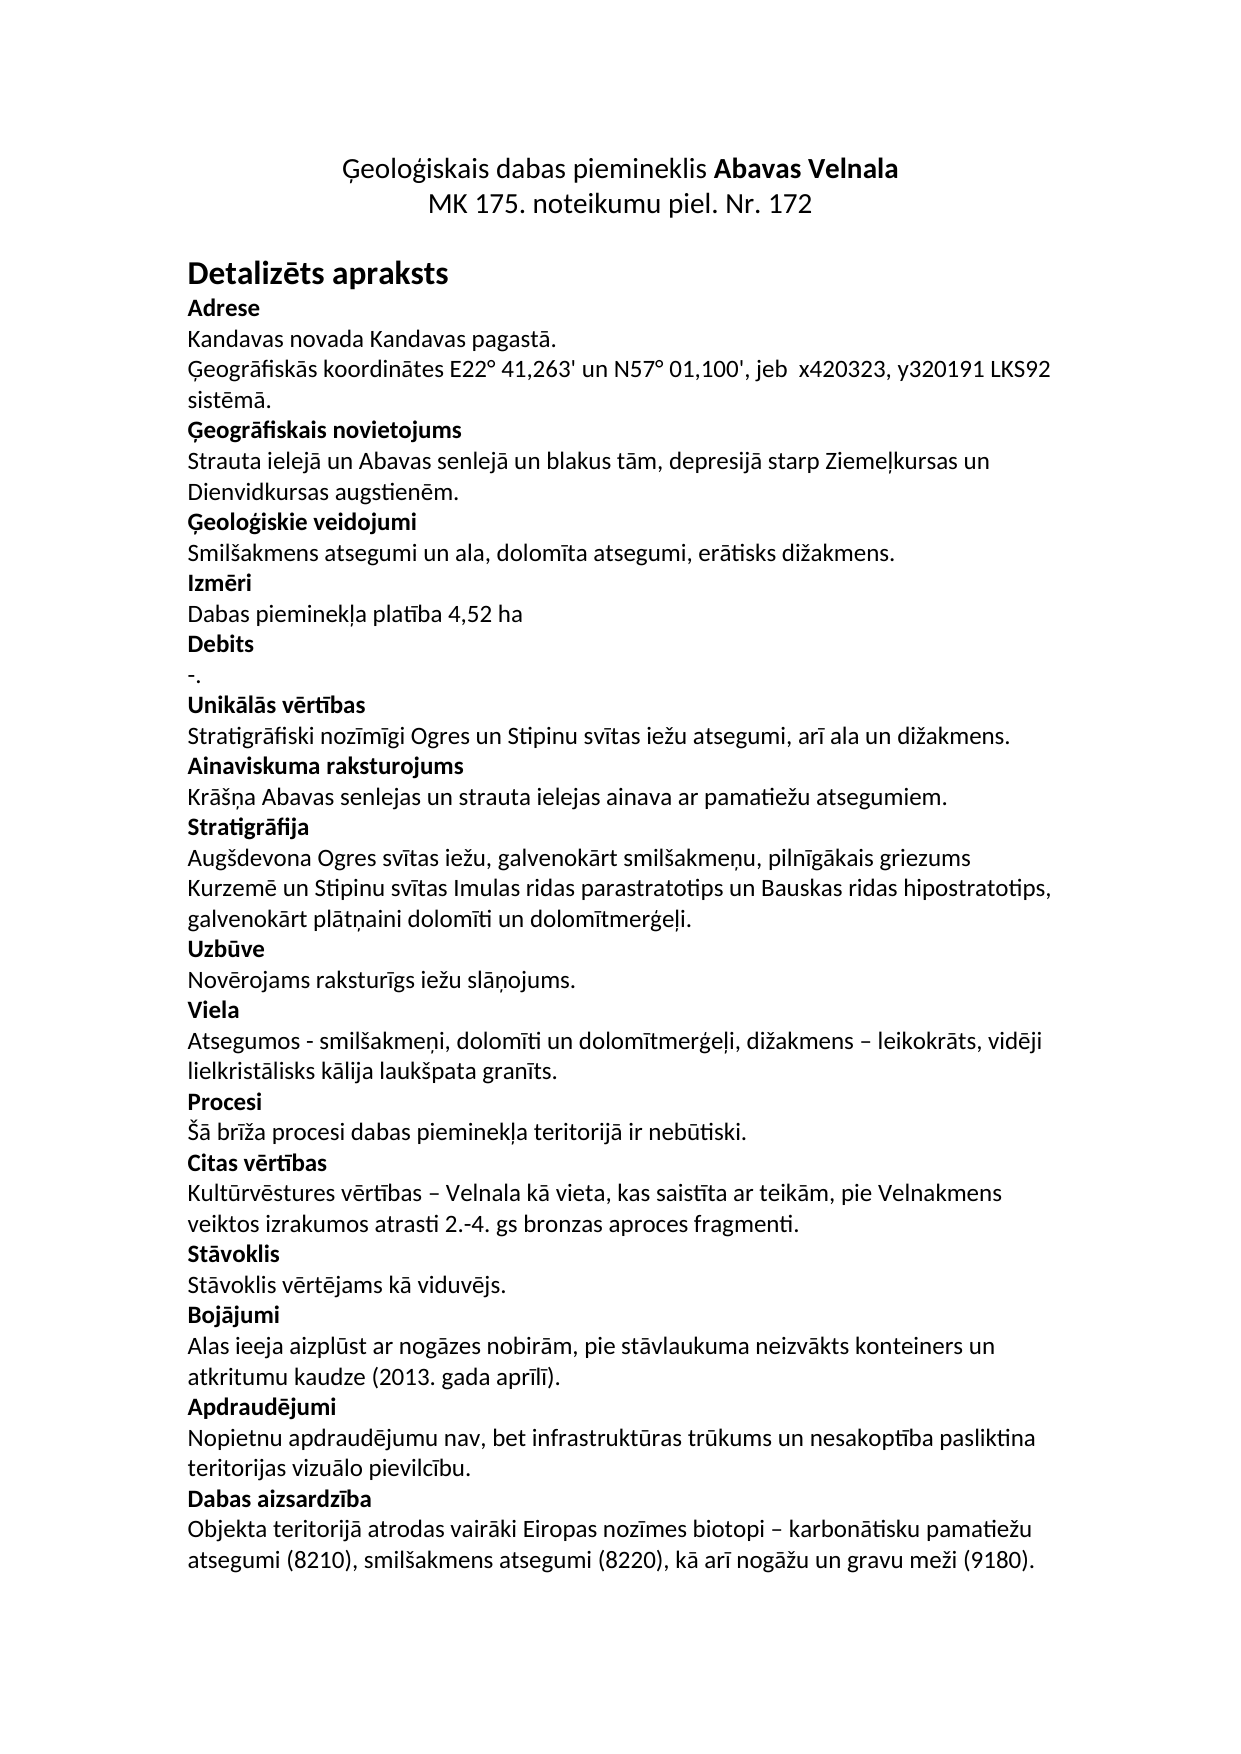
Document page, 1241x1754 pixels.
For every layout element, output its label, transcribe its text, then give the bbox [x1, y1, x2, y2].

text Procesi [187, 1086, 1053, 1117]
text Kultūrvēstures vērtības – Velnala kā vieta, kas saistīta ar teikām, pie Velnakmens veiktos izrakumos atrasti 2.-4. gs bronzas aproces fragmenti. [187, 1178, 1053, 1239]
text Apdraudējumi [187, 1391, 1053, 1422]
text Dabas aizsardzība [187, 1483, 1053, 1513]
text Stāvoklis vērtējams kā viduvējs. [187, 1269, 1053, 1300]
text Citas vērtības [187, 1147, 1053, 1178]
text Ģeogrāfiskais novietojums [187, 414, 1053, 445]
text Debits [187, 628, 1053, 659]
text Izmēri [187, 567, 1053, 598]
text Objekta teritorijā atrodas vairāki Eiropas nozīmes biotopi – karbonātisku pamatiežu atsegumi (8210), smilšakmens atsegumi (8220), kā arī nogāžu un gravu meži (9180). [187, 1513, 1053, 1574]
text Kandavas novada Kandavas pagastā. [187, 323, 1053, 353]
text Adrese [187, 292, 1053, 323]
text MK 175. noteikumu piel. Nr. 172 [187, 186, 1053, 221]
text -. [187, 659, 1053, 689]
text Novērojams raksturīgs iežu slāņojums. [187, 964, 1053, 994]
text Dabas pieminekļa platība 4,52 ha [187, 598, 1053, 628]
text Detalizēts apraksts [187, 252, 1053, 292]
text Strauta ielejā un Abavas senlejā un blakus tām, depresijā starp Ziemeļkursas un Dienvidkursas augstienēm. [187, 445, 1053, 506]
text Krāšņa Abavas senlejas un strauta ielejas ainava ar pamatiežu atsegumiem. [187, 781, 1053, 811]
text Šā brīža procesi dabas pieminekļa teritorijā ir nebūtiski. [187, 1117, 1053, 1147]
text Ģeoloģiskie veidojumi [187, 506, 1053, 537]
text Alas ieeja aizplūst ar nogāzes nobirām, pie stāvlaukuma neizvākts konteiners un atkritumu kaudze (2013. gada aprīlī). [187, 1330, 1053, 1391]
text Uzbūve [187, 933, 1053, 964]
text Stratigrāfija [187, 811, 1053, 842]
text Bojājumi [187, 1300, 1053, 1330]
text Smilšakmens atsegumi un ala, dolomīta atsegumi, erātisks dižakmens. [187, 537, 1053, 567]
text Atsegumos - smilšakmeņi, dolomīti un dolomītmerģeļi, dižakmens – leikokrāts, vidēji lielkristālisks kālija laukšpata granīts. [187, 1025, 1053, 1086]
text Stāvoklis [187, 1239, 1053, 1269]
text Viela [187, 994, 1053, 1025]
text Ainaviskuma raksturojums [187, 750, 1053, 781]
text Nopietnu apdraudējumu nav, bet infrastruktūras trūkums un nesakoptība pasliktina teritorijas vizuālo pievilcību. [187, 1422, 1053, 1483]
text Augšdevona Ogres svītas iežu, galvenokārt smilšakmeņu, pilnīgākais griezums Kurzemē un Stipinu svītas Imulas ridas parastratotips un Bauskas ridas hipostratotips, galvenokārt plātņaini dolomīti un dolomītmerģeļi. [187, 842, 1053, 933]
text Ģeoloģiskais dabas piemineklis Abavas Velnala [187, 150, 1053, 186]
text Stratigrāfiski nozīmīgi Ogres un Stipinu svītas iežu atsegumi, arī ala un dižakmens. [187, 720, 1053, 750]
text Unikālās vērtības [187, 689, 1053, 720]
text Ģeogrāfiskās koordinātes E22° 41,263' un N57° 01,100', jeb x420323, y320191 LKS92 sistēmā. [187, 353, 1053, 414]
